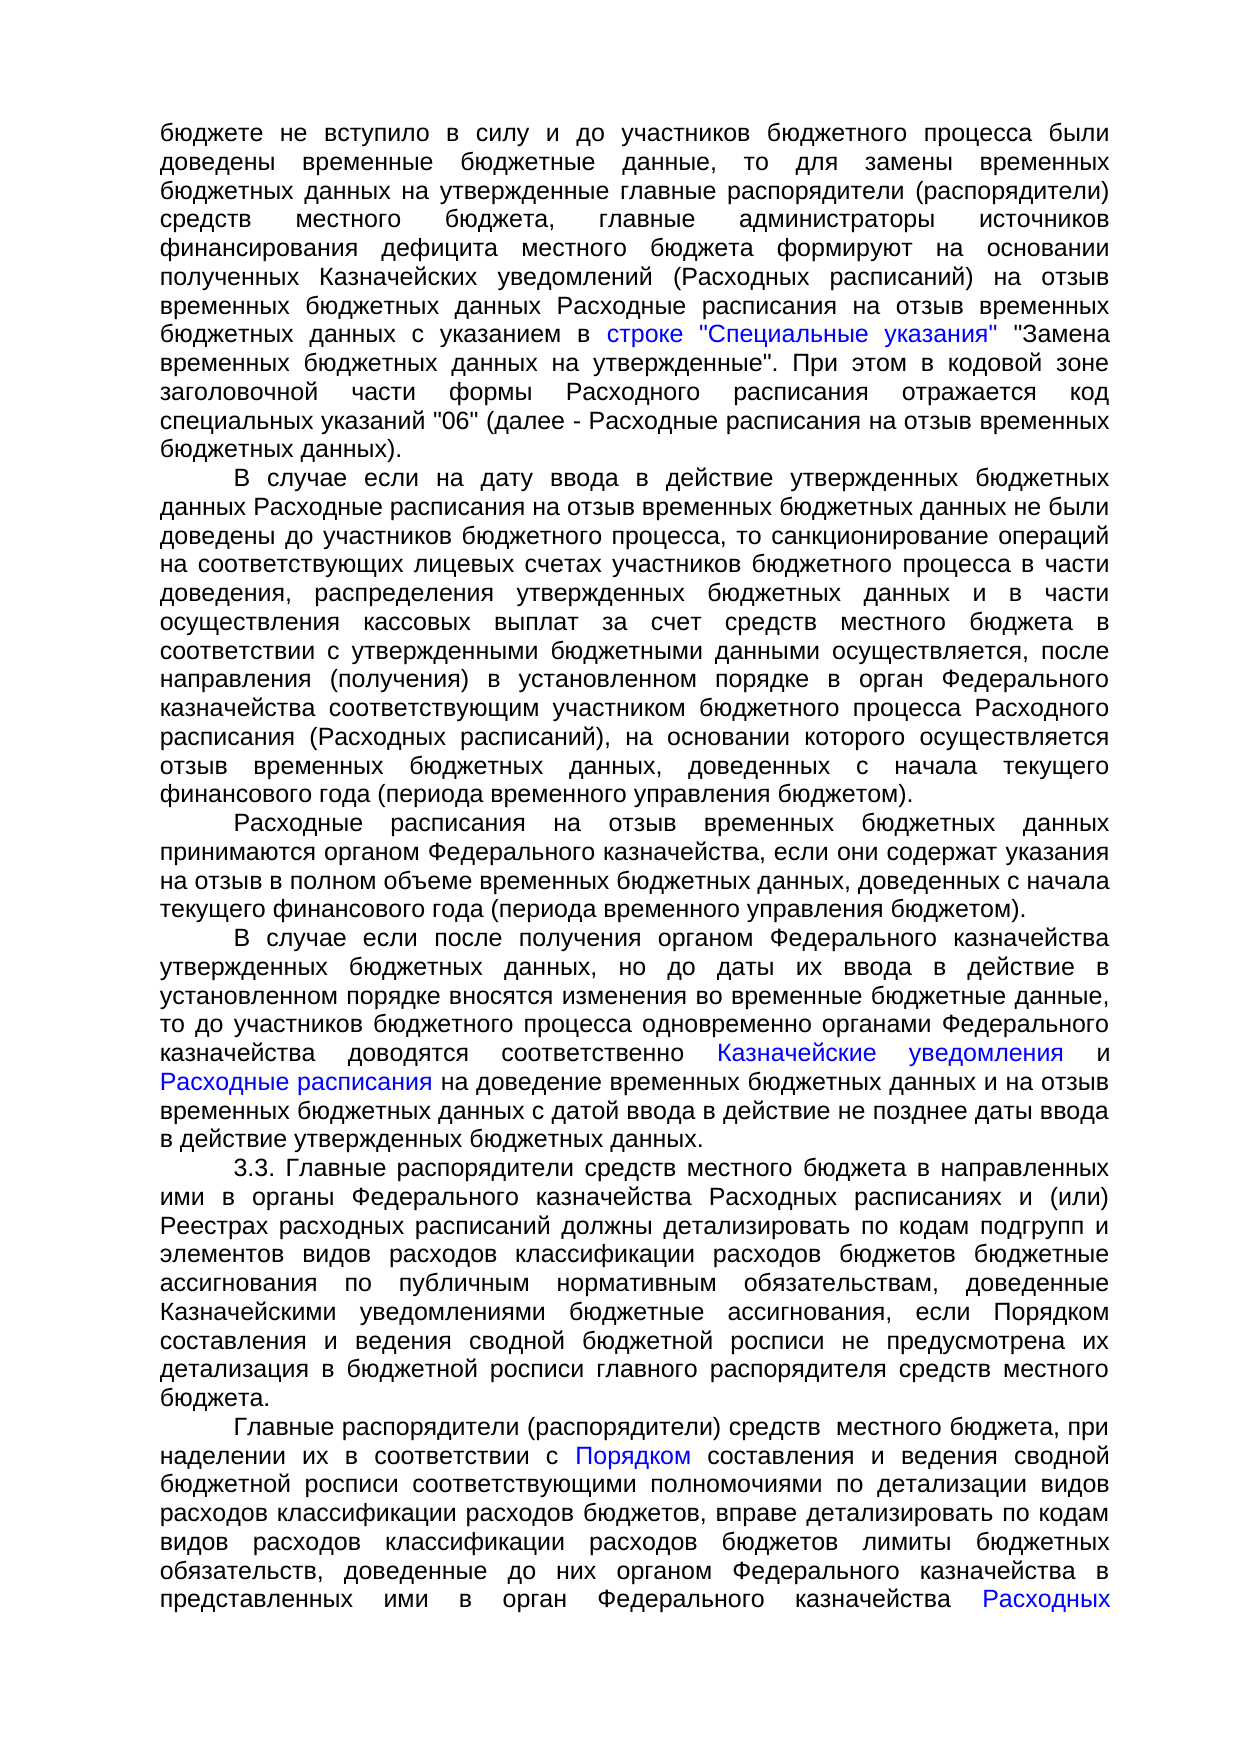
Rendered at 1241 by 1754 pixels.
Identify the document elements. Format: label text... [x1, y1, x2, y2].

text В случае если на дату ввода в действие утвержденных бюджетных данных Расходные расписания на отзыв временных бюджетных данных не были доведены до участников бюджетного процесса, то санкционирование операций на соответствующих лицевых счетах участников бюджетного процесса в части доведения, распределения утвержденных бюджетных данных и в части осуществления кассовых выплат за счет средств местного бюджета в соответствии с утвержденными бюджетными данными осуществляется, после направления (получения) в установленном порядке в орган Федерального казначейства соответствующим участником бюджетного процесса Расходного расписания (Расходных расписаний), на основании которого осуществляется отзыв временных бюджетных данных, доведенных с начала текущего финансового года (периода временного управления бюджетом). [159, 463, 1110, 808]
text Расходные расписания на отзыв временных бюджетных данных принимаются органом Федерального казначейства, если они содержат указания на отзыв в полном объеме временных бюджетных данных, доведенных с начала текущего финансового года (периода временного управления бюджетом). [159, 808, 1110, 923]
text В случае если после получения органом Федерального казначейства утвержденных бюджетных данных, но до даты их ввода в действие в установленном порядке вносятся изменения во временные бюджетные данные, то до участников бюджетного процесса одновременно органами Федерального казначейства доводятся соответственно Казначейские уведомления и Расходные расписания на доведение временных бюджетных данных и на отзыв временных бюджетных данных с датой ввода в действие не позднее даты ввода в действие утвержденных бюджетных данных. [159, 923, 1110, 1153]
text 3.3. Главные распорядители средств местного бюджета в направленных ими в органы Федерального казначейства Расходных расписаниях и (или) Реестрах расходных расписаний должны детализировать по кодам подгрупп и элементов видов расходов классификации расходов бюджетов бюджетные ассигнования по публичным нормативным обязательствам, доведенные Казначейскими уведомлениями бюджетные ассигнования, если Порядком составления и ведения сводной бюджетной росписи не предусмотрена их детализация в бюджетной росписи главного распорядителя средств местного бюджета. [159, 1153, 1110, 1412]
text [159, 118, 1110, 463]
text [159, 1412, 1110, 1613]
